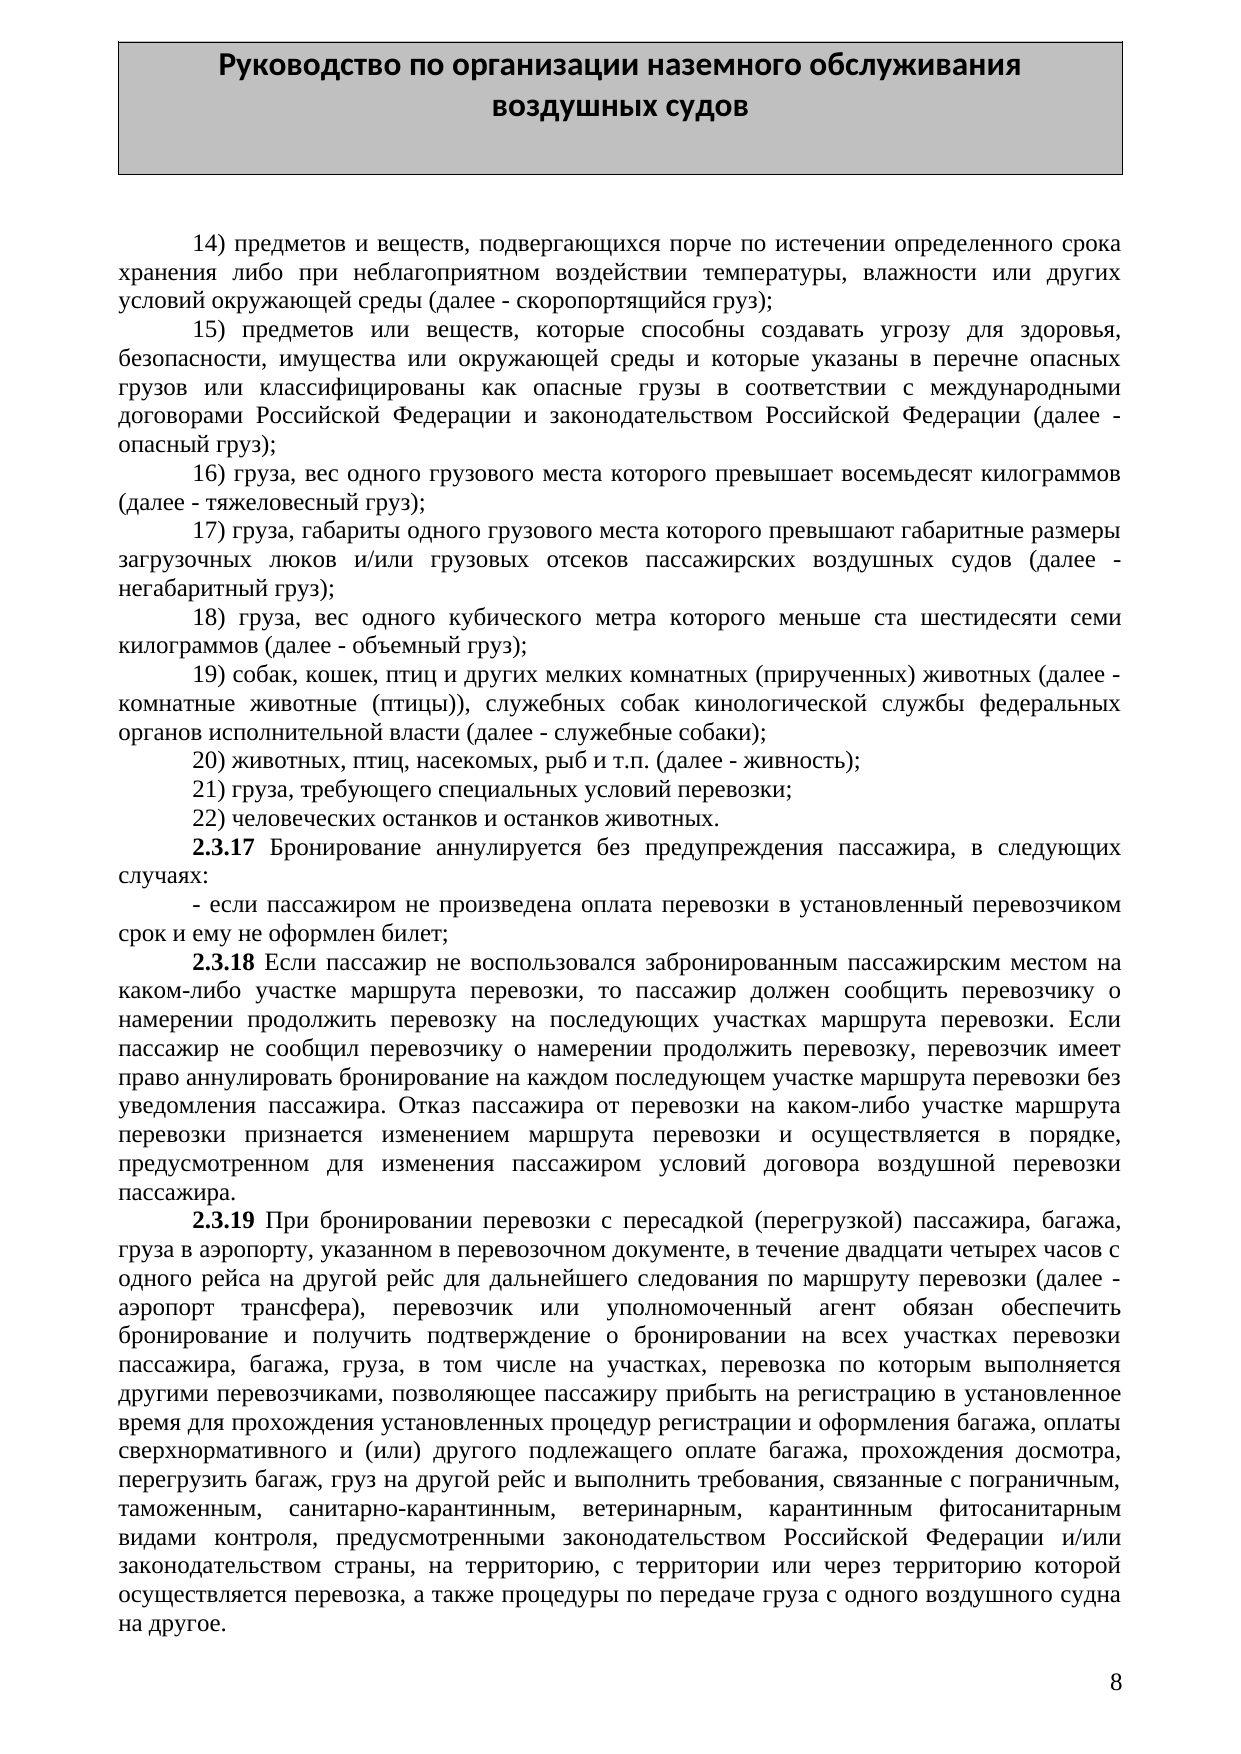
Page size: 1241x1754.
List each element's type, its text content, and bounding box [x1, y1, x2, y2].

text 2.3.17 Бронирование аннулируется без предупреждения пассажира, в следующих случаях: [118, 832, 1122, 889]
text 20) животных, птиц, насекомых, рыб и т.п. (далее - живность); [118, 746, 1122, 774]
text 22) человеческих останков и останков животных. [118, 803, 1122, 832]
text 16) груза, вес одного грузового места которого превышает восемьдесят килограммов (далее - тяжеловесный груз); [118, 458, 1122, 516]
text 17) груза, габариты одного грузового места которого превышают габаритные размеры загрузочных люков и/или грузовых отсеков пассажирских воздушных судов (далее - негабаритный груз); [118, 516, 1122, 602]
text 19) собак, кошек, птиц и других мелких комнатных (прирученных) животных (далее - комнатные животные (птицы)), служебных собак кинологической службы федеральных органов исполнительной власти (далее - служебные собаки); [118, 659, 1122, 746]
text 15) предметов или веществ, которые способны создавать угрозу для здоровья, безопасности, имущества или окружающей среды и которые указаны в перечне опасных грузов или классифицированы как опасные грузы в соответствии с международными договорами Российской Федерации и законодательством Российской Федерации (далее - опасный груз); [118, 314, 1122, 458]
text 2.3.19 При бронировании перевозки с пересадкой (перегрузкой) пассажира, багажа, груза в аэропорту, указанном в перевозочном документе, в течение двадцати четырех часов с одного рейса на другой рейс для дальнейшего следования по маршруту перевозки (далее - аэропорт трансфера), перевозчик или уполномоченный агент обязан обеспечить бронирование и получить подтверждение о бронировании на всех участках перевозки пассажира, багажа, груза, в том числе на участках, перевозка по которым выполняется другими перевозчиками, позволяющее пассажиру прибыть на регистрацию в установленное время для прохождения установленных процедур регистрации и оформления багажа, оплаты сверхнормативного и (или) другого подлежащего оплате багажа, прохождения досмотра, перегрузить багаж, груз на другой рейс и выполнить требования, связанные с пограничным, таможенным, санитарно-карантинным, ветеринарным, карантинным фитосанитарным видами контроля, предусмотренными законодательством Российской Федерации и/или законодательством страны, на территорию, с территории или через территорию которой осуществляется перевозка, а также процедуры по передаче груза с одного воздушного судна на другое. [118, 1206, 1122, 1637]
text - если пассажиром не произведена оплата перевозки в установленный перевозчиком срок и ему не оформлен билет; [118, 889, 1122, 947]
text 21) груза, требующего специальных условий перевозки; [118, 774, 1122, 803]
text 2.3.18 Если пассажир не воспользовался забронированным пассажирским местом на каком-либо участке маршрута перевозки, то пассажир должен сообщить перевозчику о намерении продолжить перевозку на последующих участках маршрута перевозки. Если пассажир не сообщил перевозчику о намерении продолжить перевозку, перевозчик имеет право аннулировать бронирование на каждом последующем участке маршрута перевозки без уведомления пассажира. Отказ пассажира от перевозки на каком-либо участке маршрута перевозки признается изменением маршрута перевозки и осуществляется в порядке, предусмотренном для изменения пассажиром условий договора воздушной перевозки пассажира. [118, 947, 1122, 1206]
text 18) груза, вес одного кубического метра которого меньше ста шестидесяти семи килограммов (далее - объемный груз); [118, 602, 1122, 659]
text 14) предметов и веществ, подвергающихся порче по истечении определенного срока хранения либо при неблагоприятном воздействии температуры, влажности или других условий окружающей среды (далее - скоропортящийся груз); [118, 228, 1122, 314]
